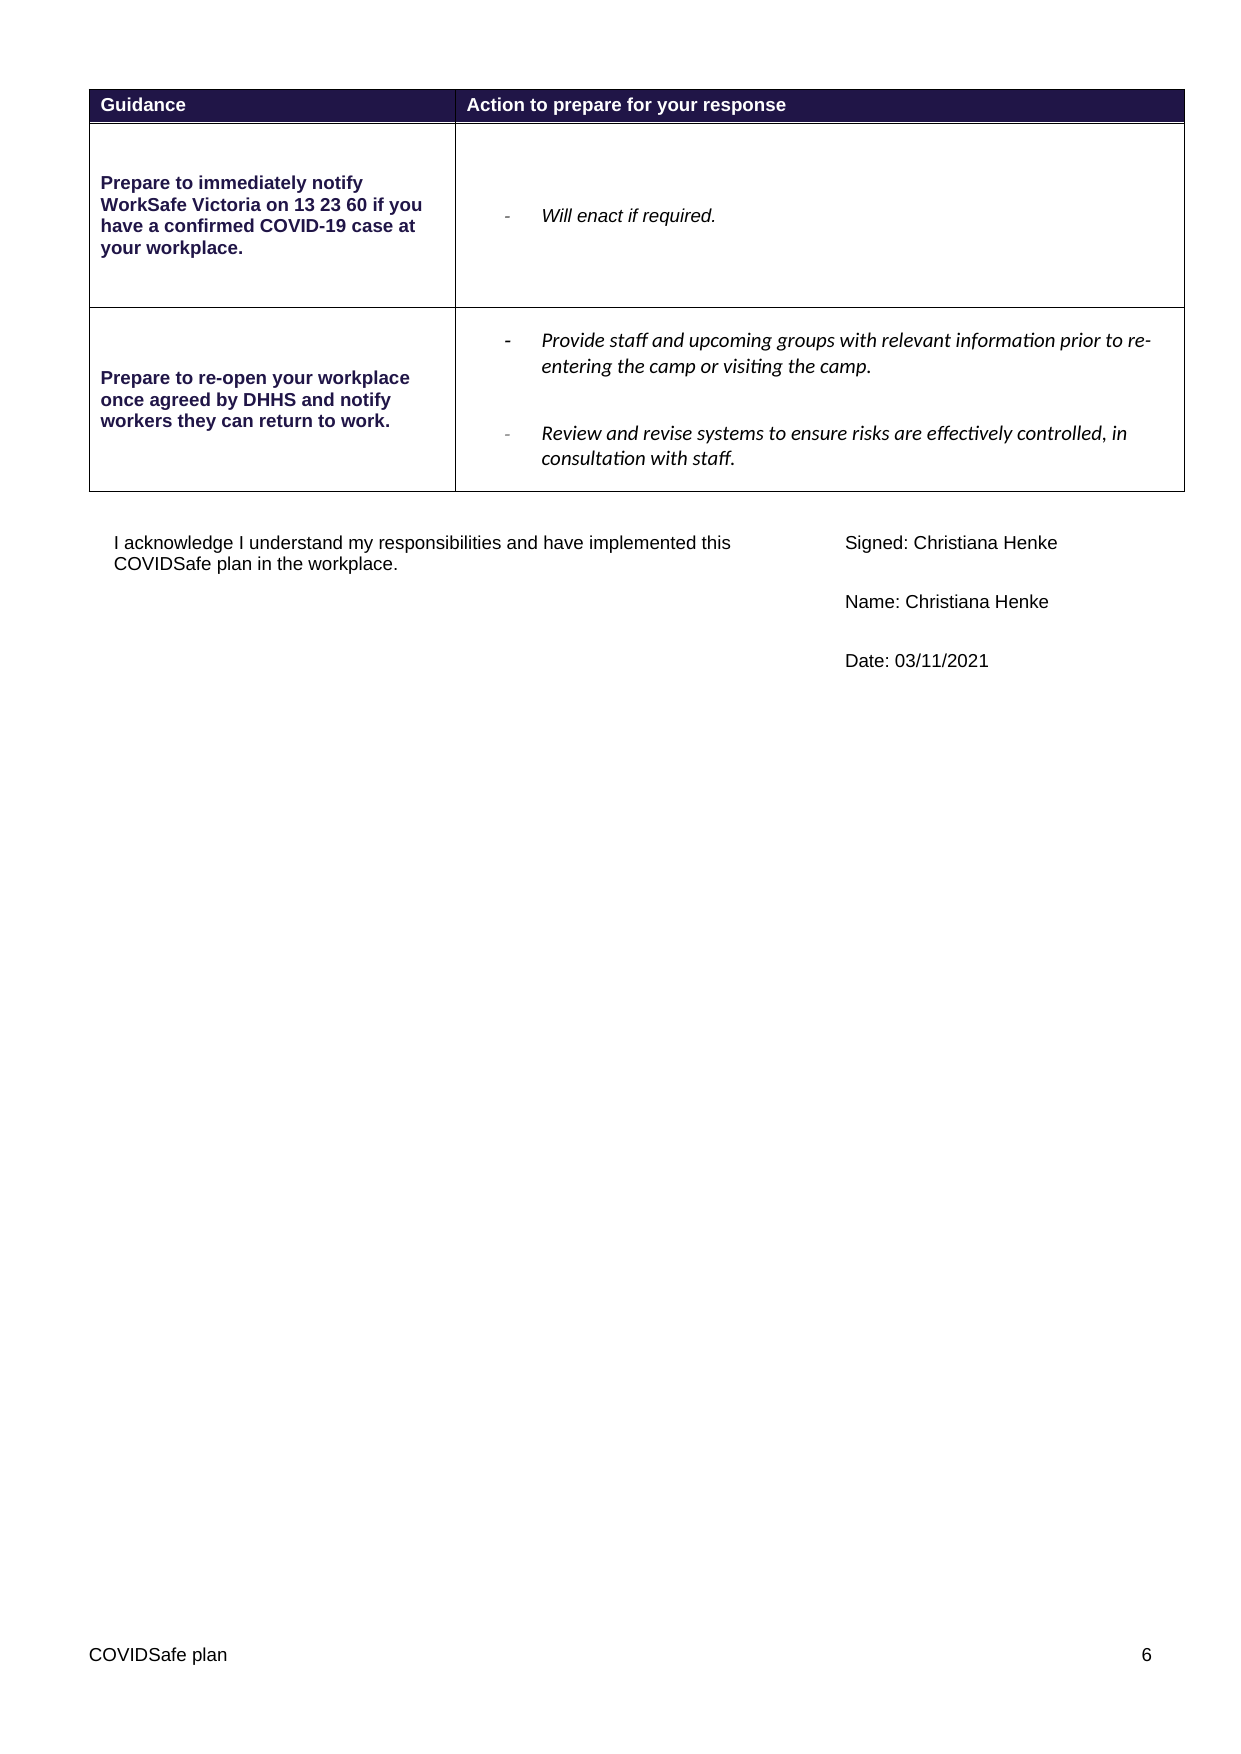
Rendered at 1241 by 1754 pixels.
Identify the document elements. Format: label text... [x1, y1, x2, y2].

table_header Action to prepare for your response [456, 90, 1184, 122]
table_cell Prepare to immediately notify WorkSafe Victoria on 13 23 60 if you have a confirmed COVID-19 case at your workplace. [90, 124, 455, 307]
table_cell Provide staff and upcoming groups with relevant information prior to re-entering the camp or visiting the camp. Review and revise systems to ensure risks are effectively controlled, in consultation with staff. [456, 308, 1184, 491]
table_header Guidance [90, 90, 455, 122]
table_cell Will enact if required. [456, 124, 1184, 307]
table_cell Prepare to re-open your workplace once agreed by DHHS and notify workers they can return to work. [90, 308, 455, 491]
